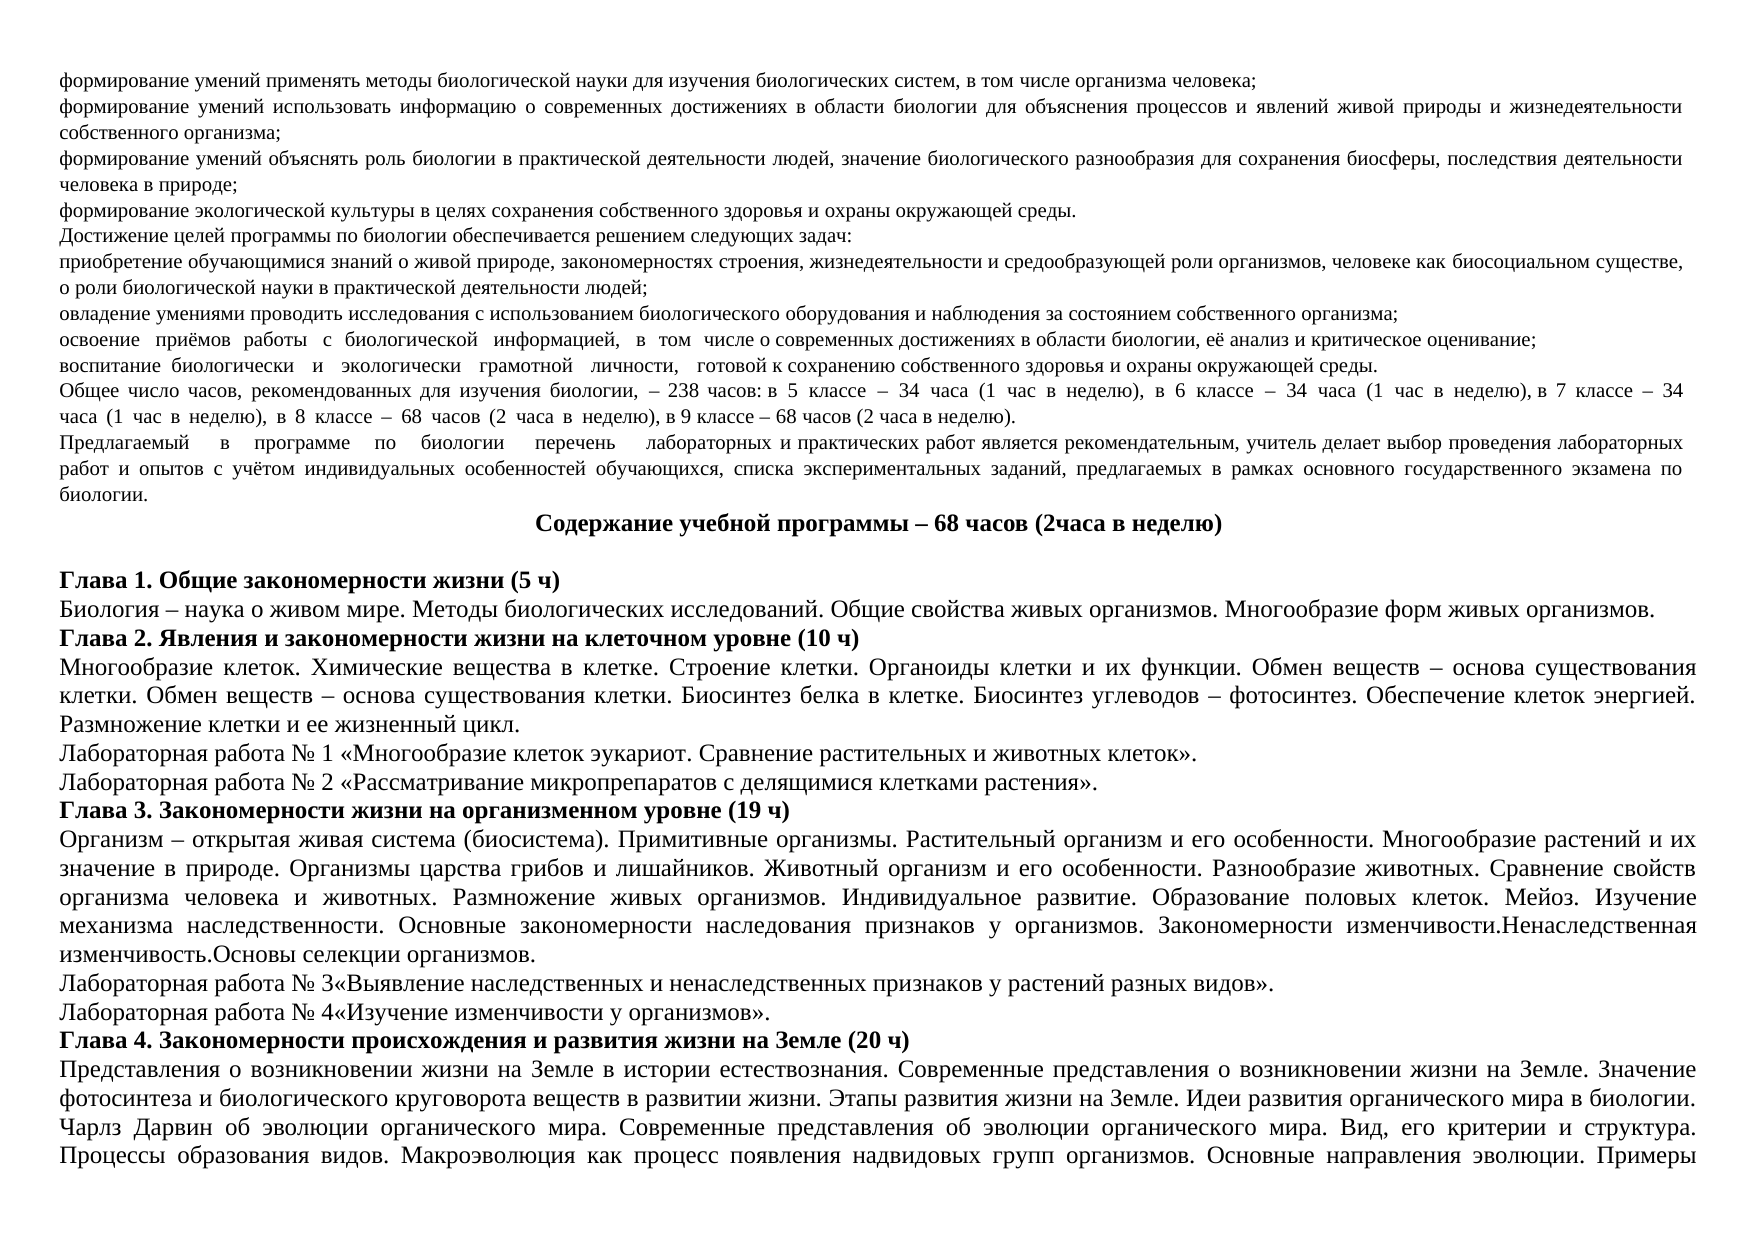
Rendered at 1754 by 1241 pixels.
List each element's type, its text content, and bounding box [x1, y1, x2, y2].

text освоение приёмов работы с биологической информацией, в том числе о современных достижениях в области биологии, её анализ и критическое оценивание; [59, 327, 1684, 351]
text приобретение обучающимися знаний о живой природе, закономерностях строения, жизнедеятельности и средообразующей роли организмов, человеке как биосоциальном существе, о роли биологической науки в практической деятельности людей; [59, 249, 1683, 299]
text Глава 3. Закономерности жизни на организменном уровне (19 ч) [59, 796, 1698, 824]
text Глава 2. Явления и закономерности жизни на клеточном уровне (10 ч) [59, 623, 1698, 652]
text Многообразие клеток. Химические вещества в клетке. Строение клетки. Органоиды клетки и их функции. Обмен веществ – основа существования клетки. Обмен веществ – основа существования клетки. Биосинтез белка в клетке. Биосинтез углеводов – фотосинтез. Обеспечение клеток энергией. Размножение клетки и ее жизненный цикл. [59, 652, 1698, 738]
text Глава 4. Закономерности происхождения и развития жизни на Земле (20 ч) [59, 1026, 1698, 1054]
text Лабораторная работа № 4«Изучение изменчивости у организмов». [59, 997, 1698, 1026]
text Лабораторная работа № 3«Выявление наследственных и ненаследственных признаков у растений разных видов». [59, 968, 1698, 997]
text формирование экологической культуры в целях сохранения собственного здоровья и охраны окружающей среды. [59, 197, 1684, 222]
text Общее число часов, рекомендованных для изучения биологии, – 238 часов: в 5 классе – 34 часа (1 час в неделю), в 6 классе – 34 часа (1 час в неделю), в 7 классе – 34 часа (1 час в неделю), в 8 классе – 68 часов (2 часа в неделю), в 9 классе – 68 часов (2 часа в неделю). [59, 378, 1684, 428]
text Достижение целей программы по биологии обеспечивается решением следующих задач: [59, 223, 1682, 247]
text Глава 1. Общие закономерности жизни (5 ч) [59, 566, 1698, 594]
text формирование умений объяснять роль биологии в практической деятельности людей, значение биологического разнообразия для сохранения биосферы, последствия деятельности человека в природе; [59, 146, 1683, 196]
text овладение умениями проводить исследования с использованием биологического оборудования и наблюдения за состоянием собственного организма; [59, 301, 1683, 325]
text Предлагаемый в программе по биологии перечень лабораторных и практических работ является рекомендательным, учитель делает выбор проведения лабораторных работ и опытов с учётом индивидуальных особенностей обучающихся, списка экспериментальных заданий, предлагаемых в рамках основного государственного экзамена по биологии. [59, 430, 1683, 506]
text формирование умений применять методы биологической науки для изучения биологических систем, в том числе организма человека; [59, 68, 1684, 92]
text Лабораторная работа № 1 «Многообразие клеток эукариот. Сравнение растительных и животных клеток». [59, 738, 1698, 767]
text Биология – наука о живом мире. Методы биологических исследований. Общие свойства живых организмов. Многообразие форм живых организмов. [59, 594, 1698, 623]
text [59, 1054, 1698, 1169]
text воспитание биологически и экологически грамотной личности, готовой к сохранению собственного здоровья и охраны окружающей среды. [59, 352, 1683, 377]
text Организм – открытая живая система (биосистема). Примитивные организмы. Растительный организм и его особенности. Многообразие растений и их значение в природе. Организмы царства грибов и лишайников. Животный организм и его особенности. Разнообразие животных. Сравнение свойств организма человека и животных. Размножение живых организмов. Индивидуальное развитие. Образование половых клеток. Мейоз. Изучение механизма наследственности. Основные закономерности наследования признаков у организмов. Закономерности изменчивости.Ненаследственная изменчивость.Основы селекции организмов. [59, 824, 1698, 968]
text формирование умений использовать информацию о современных достижениях в области биологии для объяснения процессов и явлений живой природы и жизнедеятельности собственного организма; [59, 94, 1683, 144]
text Содержание учебной программы – 68 часов (2часа в неделю) [59, 508, 1698, 537]
text Лабораторная работа № 2 «Рассматривание микропрепаратов с делящимися клетками растения». [59, 767, 1698, 796]
